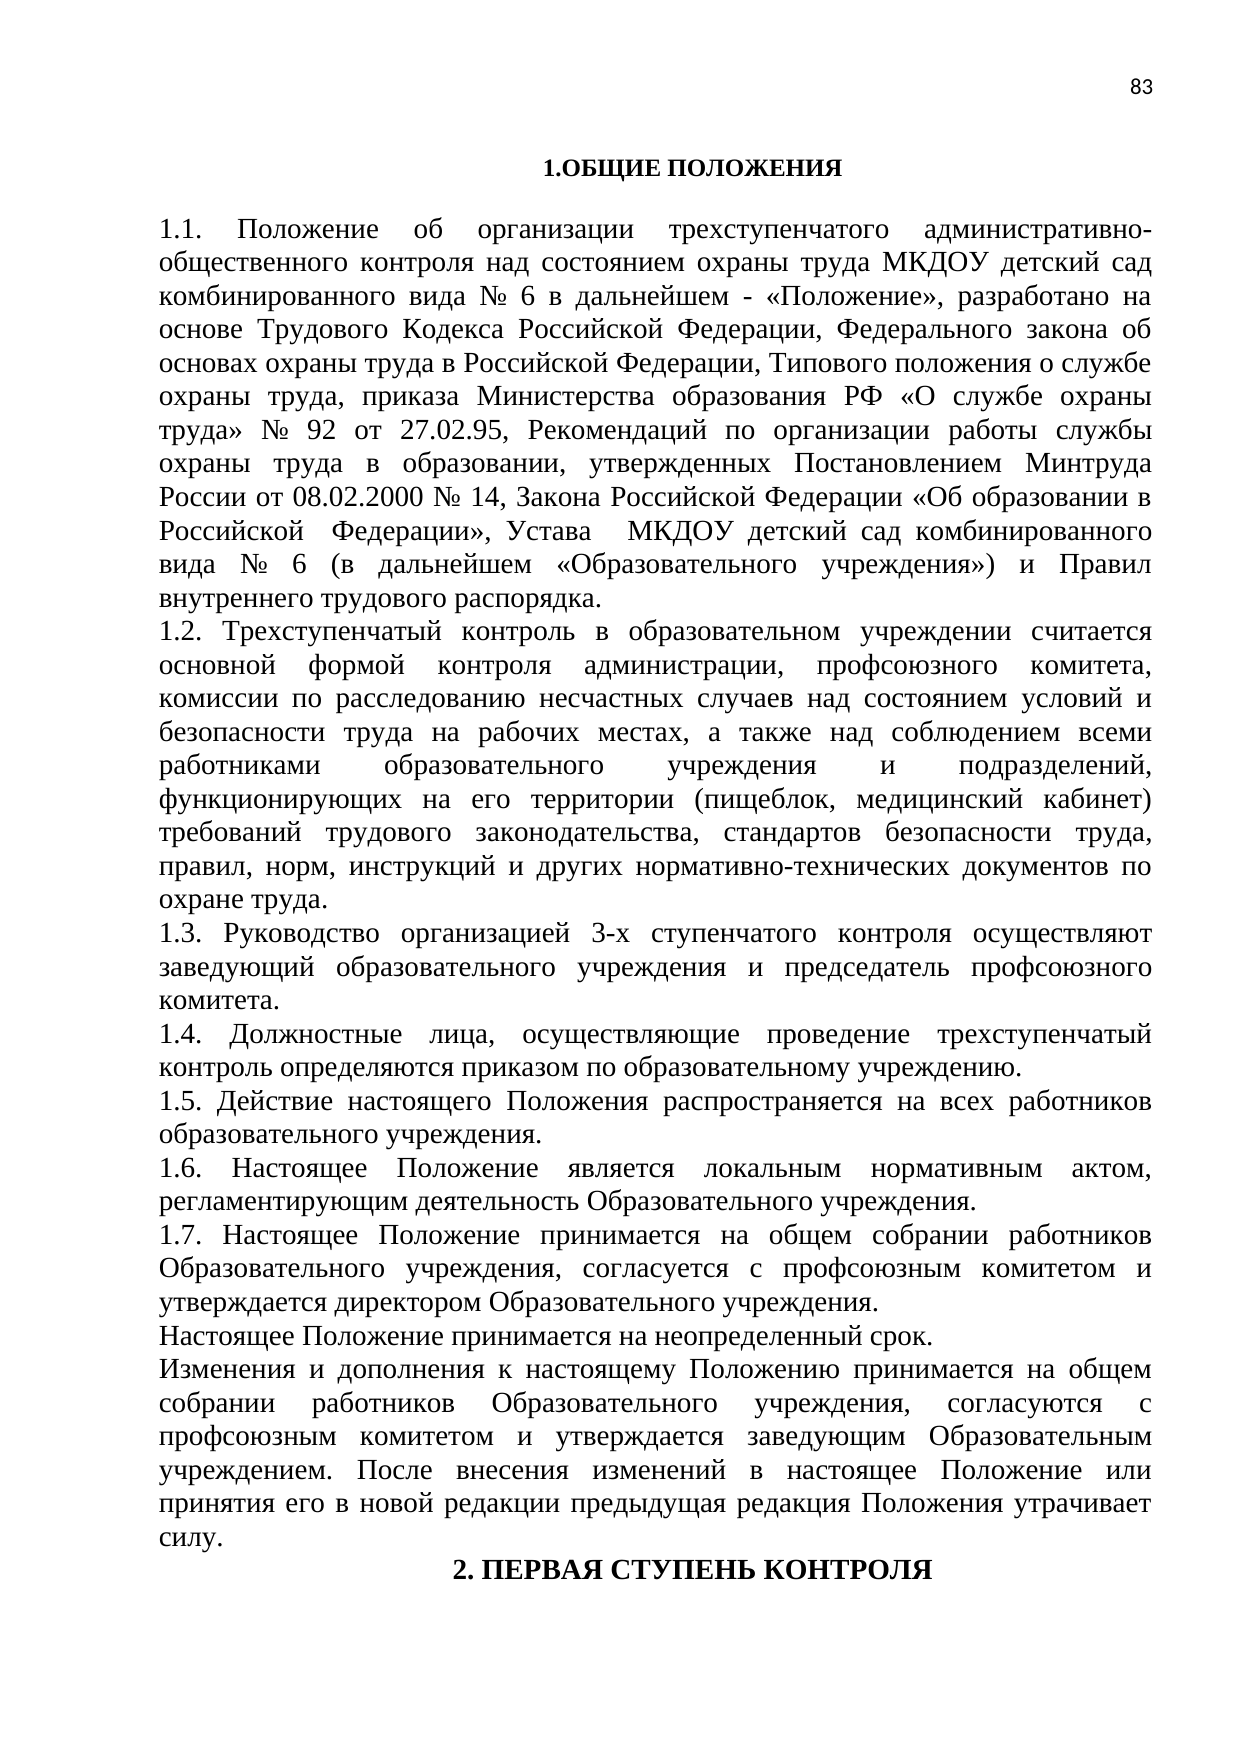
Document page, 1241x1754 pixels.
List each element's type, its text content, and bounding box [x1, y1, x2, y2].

text 1.ОБЩИЕ ПОЛОЖЕНИЯ [158, 153, 1153, 182]
text Настоящее Положение принимается на неопределенный срок. [158, 1318, 1153, 1351]
text 1.1. Положение об организации трехступенчатого административно-общественного контроля над состоянием охраны труда МКДОУ детский сад комбинированного вида № 6 в дальнейшем - «Положение», разработано на основе Трудового Кодекса Российской Федерации, Федерального закона об основах охраны труда в Российской Федерации, Типового положения о службе охраны труда, приказа Министерства образования РФ «О службе охраны труда» № 92 от 27.02.95, Рекомендаций по организации работы службы охраны труда в образовании, утвержденных Постановлением Минтруда России от 08.02.2000 № 14, Закона Российской Федерации «Об образовании в Российской Федерации», Устава МКДОУ детский сад комбинированного вида № 6 (в дальнейшем «Образовательного учреждения») и Правил внутреннего трудового распорядка. [158, 211, 1153, 613]
text 1.2. Трехступенчатый контроль в образовательном учреждении считается основной формой контроля администрации, профсоюзного комитета, комиссии по расследованию несчастных случаев над состоянием условий и безопасности труда на рабочих местах, а также над соблюдением всеми работниками образовательного учреждения и подразделений, функционирующих на его территории (пищеблок, медицинский кабинет) требований трудового законодательства, стандартов безопасности труда, правил, норм, инструкций и других нормативно-технических документов по охране труда. [158, 613, 1153, 915]
text 1.6. Настоящее Положение является локальным нормативным актом, регламентирующим деятельность Образовательного учреждения. [158, 1150, 1153, 1217]
text Изменения и дополнения к настоящему Положению принимается на общем собрании работников Образовательного учреждения, согласуются с профсоюзным комитетом и утверждается заведующим Образовательным учреждением. После внесения изменений в настоящее Положение или принятия его в новой редакции предыдущая редакция Положения утрачивает силу. [158, 1351, 1153, 1552]
text 1.4. Должностные лица, осуществляющие проведение трехступенчатый контроль определяются приказом по образовательному учреждению. [158, 1016, 1153, 1083]
text 1.7. Настоящее Положение принимается на общем собрании работников Образовательного учреждения, согласуется с профсоюзным комитетом и утверждается директором Образовательного учреждения. [158, 1217, 1153, 1318]
text 1.5. Действие настоящего Положения распространяется на всех работников образовательного учреждения. [158, 1083, 1153, 1150]
text 2. ПЕРВАЯ СТУПЕНЬ КОНТРОЛЯ [158, 1552, 1153, 1586]
text 1.3. Руководство организацией 3-х ступенчатого контроля осуществляют заведующий образовательного учреждения и председатель профсоюзного комитета. [158, 915, 1153, 1016]
